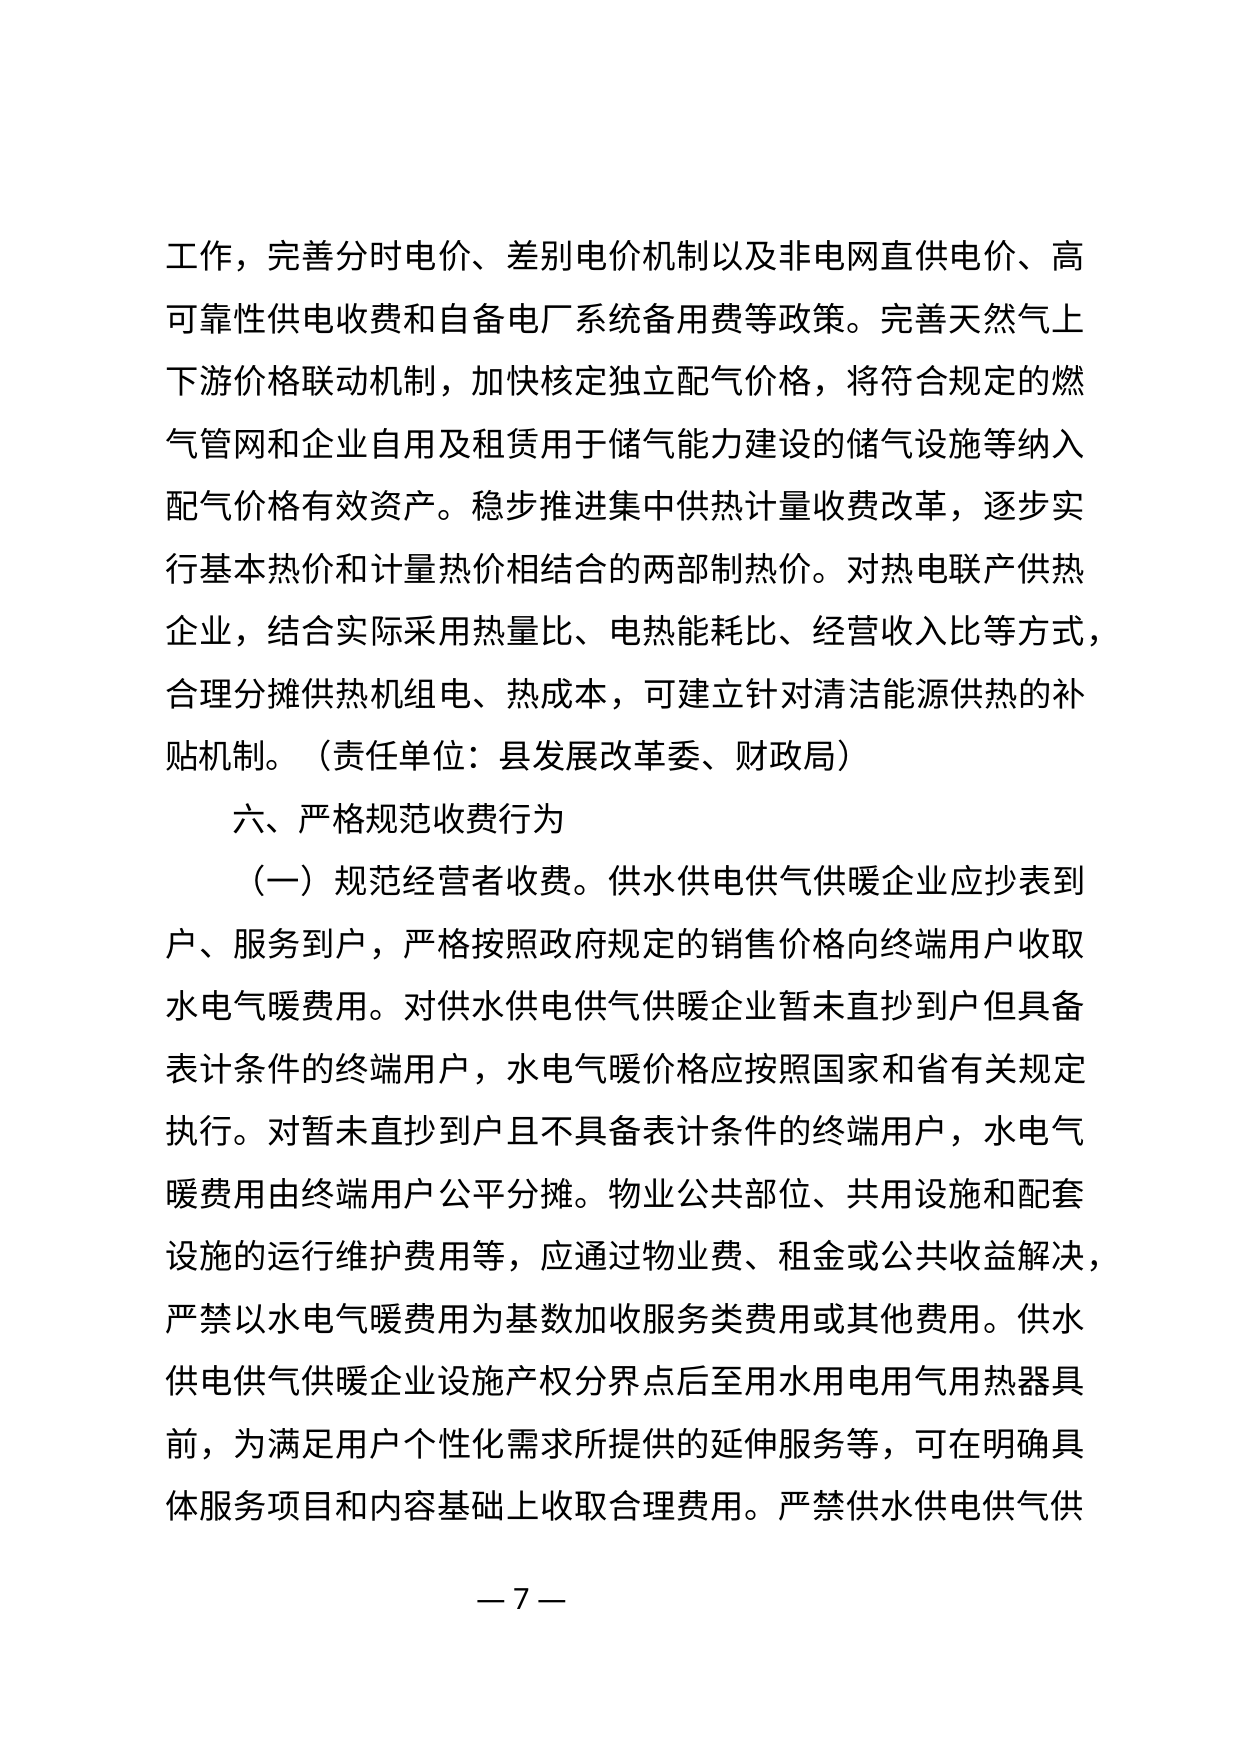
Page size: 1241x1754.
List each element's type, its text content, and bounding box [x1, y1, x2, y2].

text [165, 218, 1087, 781]
text 六、严格规范收费行为 [165, 781, 1087, 843]
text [165, 843, 1087, 1531]
